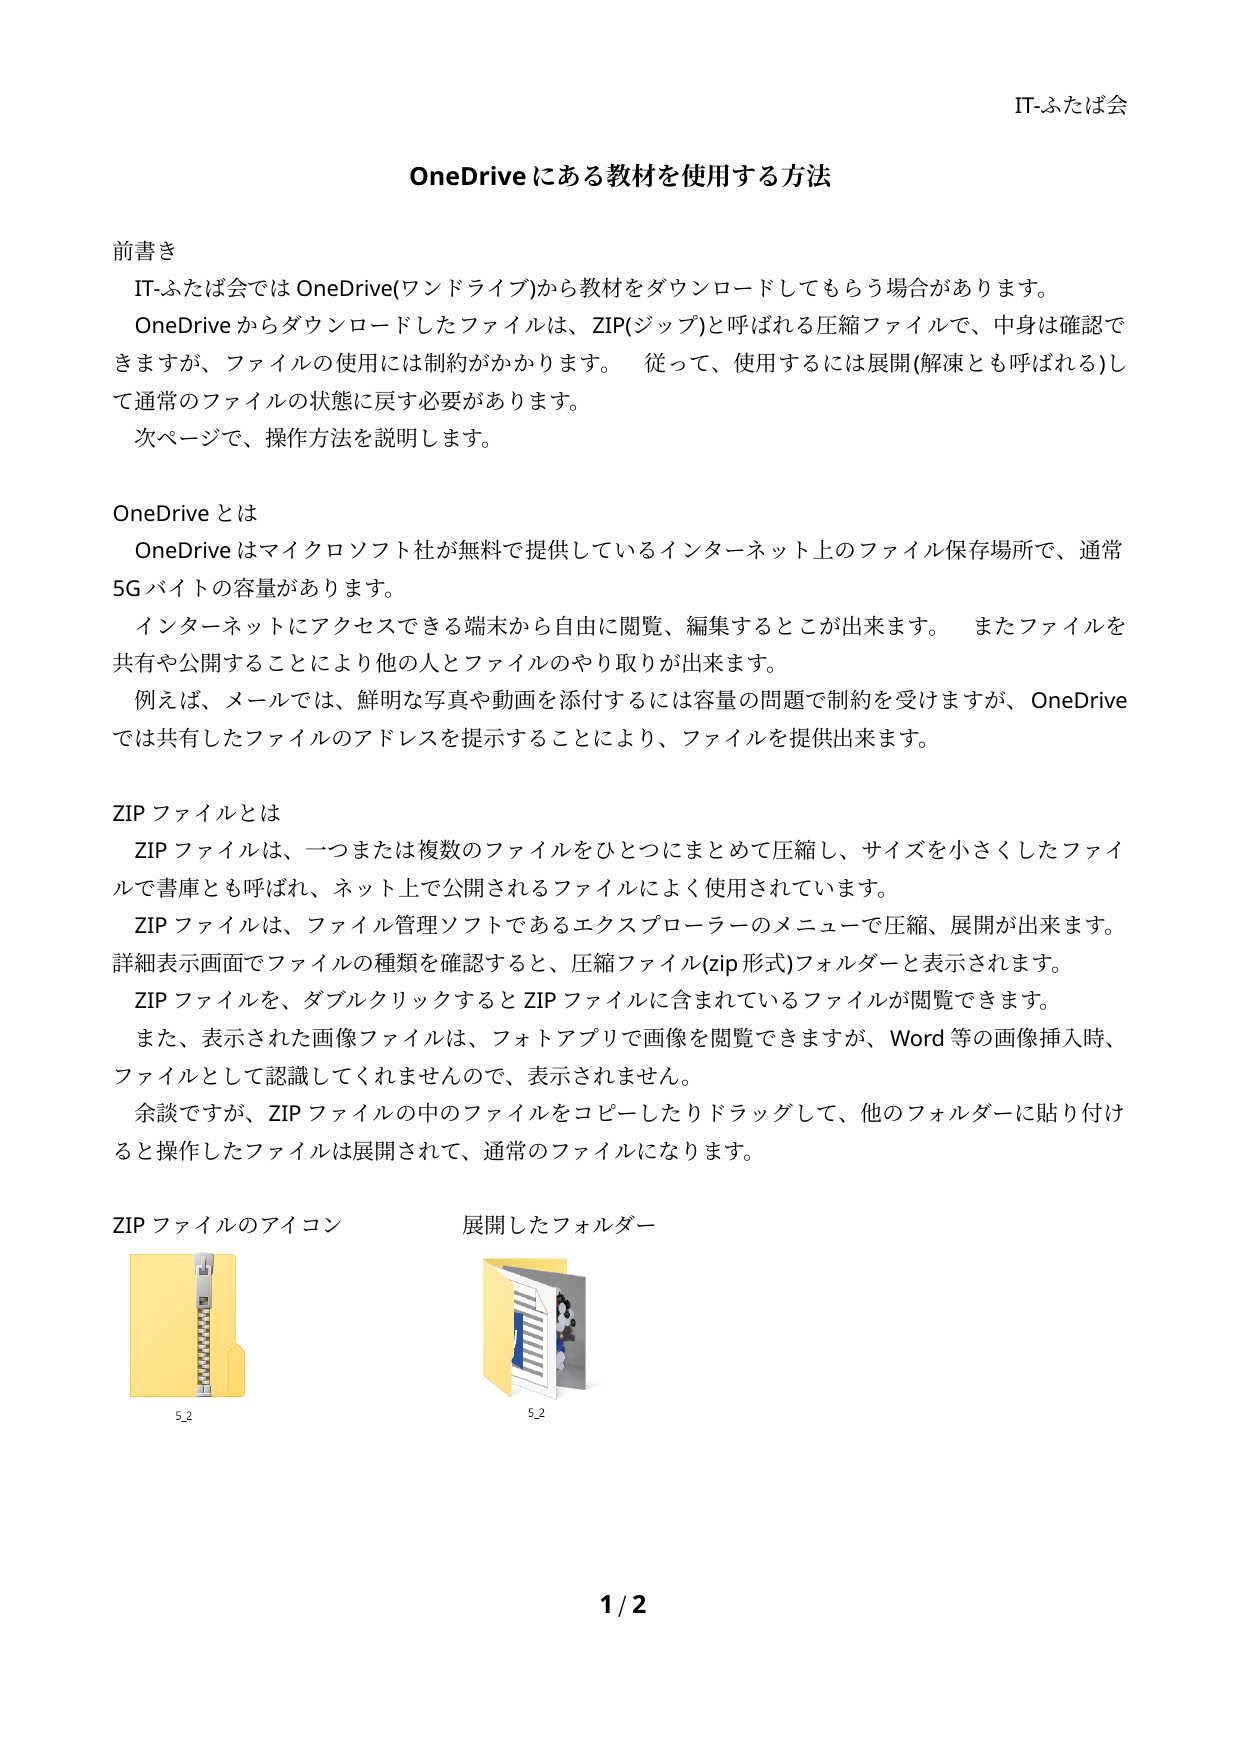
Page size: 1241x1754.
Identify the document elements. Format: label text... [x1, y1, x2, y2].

text ZIPファイルを、ダブルクリックするとZIPファイルに含まれているファイルが閲覧できます。 [112, 981, 1128, 1018]
text ZIPファイルとは [112, 793, 1128, 831]
text ZIPファイルは、ファイル管理ソフトであるエクスプローラーのメニューで圧縮、展開が出来ます。 詳細表示画面でファイルの種類を確認すると、圧縮ファイル(zip形式)フォルダーと表示されます。 [112, 906, 1128, 981]
text IT-ふたば会ではOneDrive(ワンドライブ)から教材をダウンロードしてもらう場合があります。 [112, 268, 1128, 306]
text インターネットにアクセスできる端末から自由に閲覧、編集するとこが出来ます。 またファイルを共有や公開することにより他の人とファイルのやり取りが出来ます。 [112, 606, 1128, 681]
text ZIPファイルのアイコン 展開したフォルダー [112, 1206, 1128, 1243]
text 余談ですが、ZIPファイルの中のファイルをコピーしたりドラッグして、他のフォルダーに貼り付けると操作したファイルは展開されて、通常のファイルになります。 [112, 1093, 1128, 1168]
text OneDriveはマイクロソフト社が無料で提供しているインターネット上のファイル保存場所で、通常5Gバイトの容量があります。 [112, 531, 1128, 606]
text ZIPファイルは、一つまたは複数のファイルをひとつにまとめて圧縮し、サイズを小さくしたファイルで書庫とも呼ばれ、ネット上で公開されるファイルによく使用されています。 [112, 831, 1128, 906]
picture [112, 1246, 265, 1433]
text OneDriveからダウンロードしたファイルは、ZIP(ジップ)と呼ばれる圧縮ファイルで、中身は確認できますが、ファイルの使用には制約がかかります。 従って、使用するには展開(解凍とも呼ばれる)して通常のファイルの状態に戻す必要があります。 [112, 306, 1128, 418]
text 前書き [112, 231, 1128, 268]
text 例えば、メールでは、鮮明な写真や動画を添付するには容量の問題で制約を受けますが、OneDriveでは共有したファイルのアドレスを提示することにより、ファイルを提供出来ます。 [112, 681, 1128, 756]
text 次ページで、操作方法を説明します。 [112, 418, 1128, 456]
text OneDriveとは [112, 493, 1128, 531]
text OneDriveにある教材を使用する方法 [112, 156, 1128, 193]
text また、表示された画像ファイルは、フォトアプリで画像を閲覧できますが、Word等の画像挿入時、ファイルとして認識してくれませんので、表示されません。 [112, 1018, 1128, 1093]
picture [466, 1244, 605, 1430]
